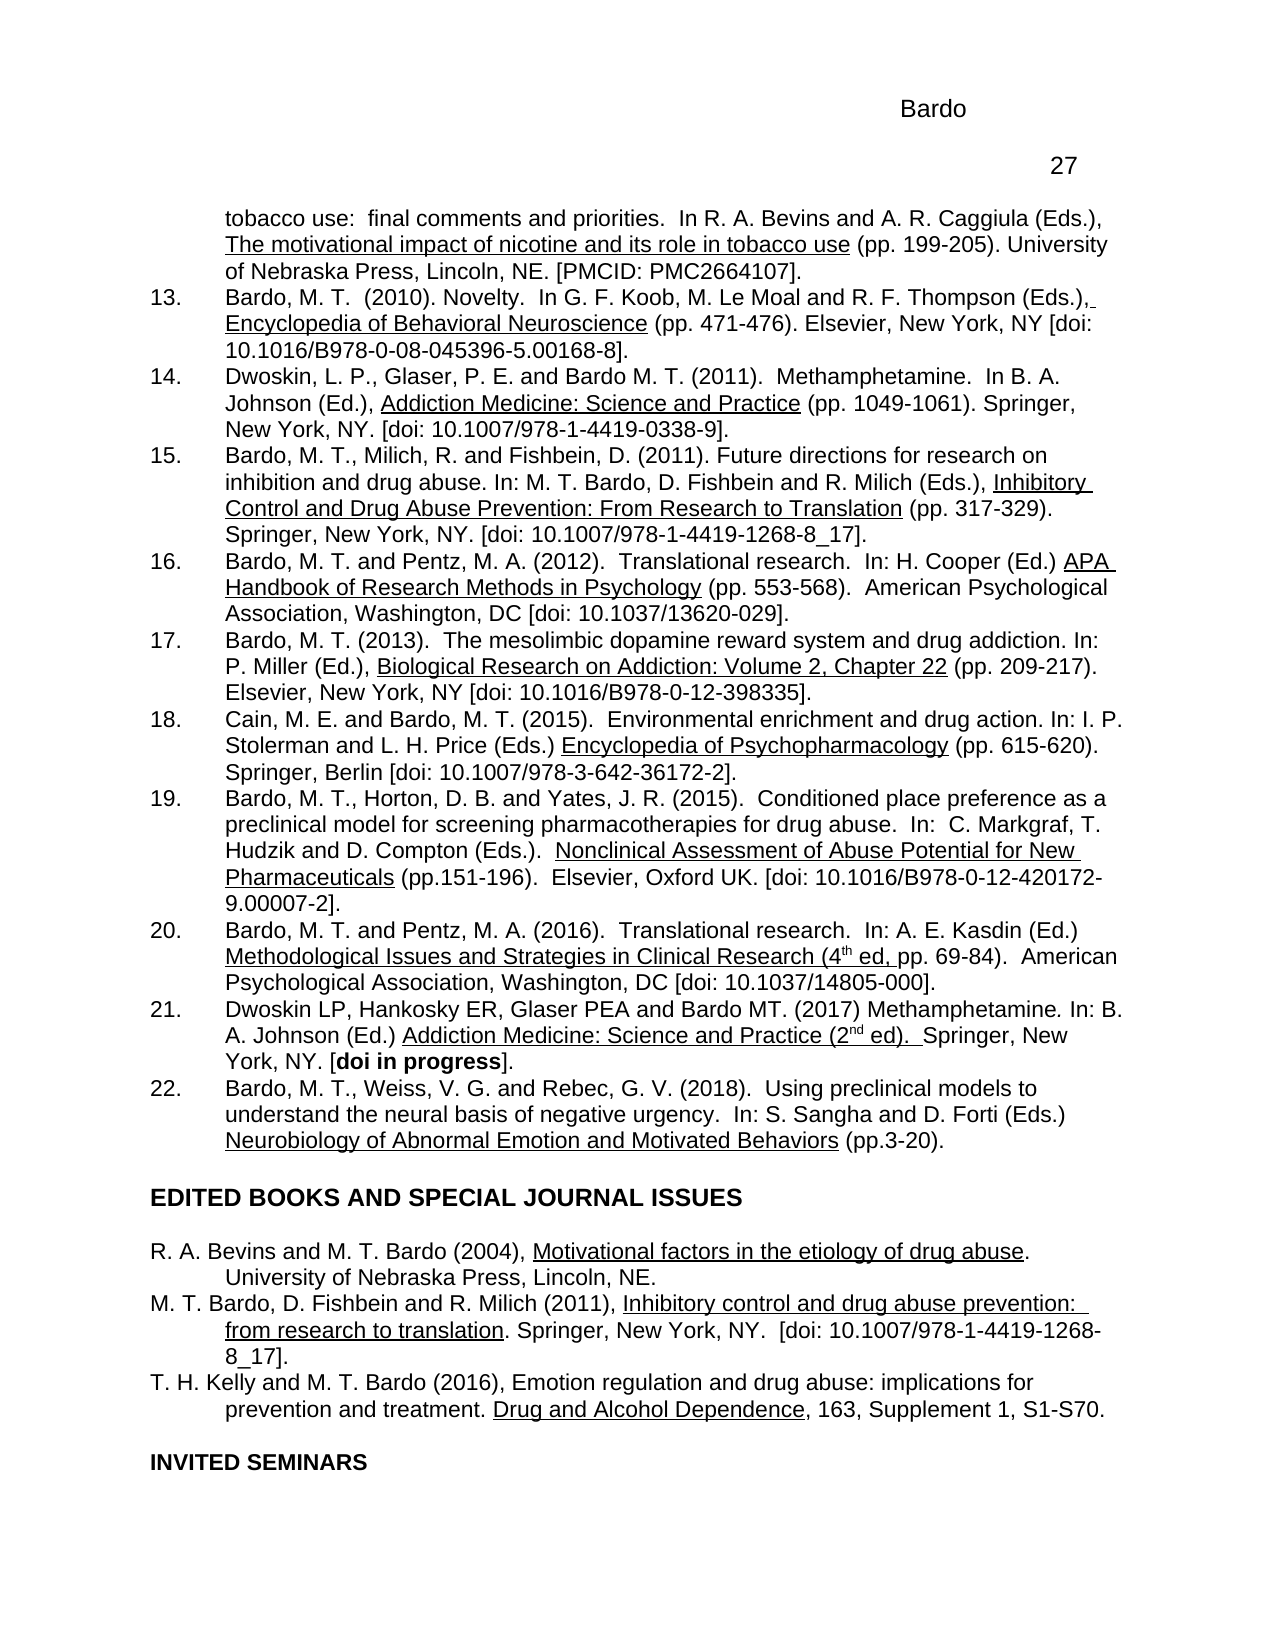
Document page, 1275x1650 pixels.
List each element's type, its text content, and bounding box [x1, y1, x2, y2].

text M. T. Bardo, D. Fishbein and R. Milich (2011), Inhibitory control and drug abuse prevention: from research to translation. Springer, New York, NY. [doi: 10.1007/978-1-4419-1268-8_17]. [150, 1290, 1125, 1369]
text INVITED SEMINARS [150, 1448, 1125, 1475]
list Bardo, M. T., Horton, D. B. and Yates, J. R. (2015). Conditioned place preference as a preclinical model for screening pharmacotherapies for drug abuse. In: C. Markgraf, T. Hudzik and D. Compton (Eds.). Nonclinical Assessment of Abuse Potential for New Pharmaceuticals (pp.151-196). Elsevier, Oxford UK. [doi: 10.1016/B978-0-12-420172-9.00007-2]. [150, 785, 1125, 917]
list Cain, M. E. and Bardo, M. T. (2015). Environmental enrichment and drug action. In: I. P. Stolerman and L. H. Price (Eds.) Encyclopedia of Psychopharmacology (pp. 615-620). Springer, Berlin [doi: 10.1007/978-3-642-36172-2]. [150, 706, 1125, 785]
list Bardo, M. T. (2010). Novelty. In G. F. Koob, M. Le Moal and R. F. Thompson (Eds.), Encyclopedia of Behavioral Neuroscience (pp. 471-476). Elsevier, New York, NY [doi: 10.1016/B978-0-08-045396-5.00168-8]. [150, 284, 1125, 363]
text T. H. Kelly and M. T. Bardo (2016), Emotion regulation and drug abuse: implications for prevention and treatment. Drug and Alcohol Dependence, 163, Supplement 1, S1-S70. [150, 1369, 1125, 1422]
list Bardo, M. T., Milich, R. and Fishbein, D. (2011). Future directions for research on inhibition and drug abuse. In: M. T. Bardo, D. Fishbein and R. Milich (Eds.), Inhibitory Control and Drug Abuse Prevention: From Research to Translation (pp. 317-329). Springer, New York, NY. [doi: 10.1007/978-1-4419-1268-8_17]. [150, 442, 1125, 548]
list Bardo, M. T. (2013). The mesolimbic dopamine reward system and drug addiction. In: P. Miller (Ed.), Biological Research on Addiction: Volume 2, Chapter 22 (pp. 209-217). Elsevier, New York, NY [doi: 10.1016/B978-0-12-398335]. [150, 627, 1125, 706]
text EDITED BOOKS AND SPECIAL JOURNAL ISSUES [150, 1182, 1125, 1211]
list Dwoskin, L. P., Glaser, P. E. and Bardo M. T. (2011). Methamphetamine. In B. A. Johnson (Ed.), Addiction Medicine: Science and Practice (pp. 1049-1061). Springer, New York, NY. [doi: 10.1007/978-1-4419-0338-9]. [150, 363, 1125, 442]
text R. A. Bevins and M. T. Bardo (2004), Motivational factors in the etiology of drug abuse. University of Nebraska Press, Lincoln, NE. [150, 1238, 1125, 1290]
list Bardo, M. T., Weiss, V. G. and Rebec, G. V. (2018). Using preclinical models to understand the neural basis of negative urgency. In: S. Sangha and D. Forti (Eds.) Neurobiology of Abnormal Emotion and Motivated Behaviors (pp.3-20). [150, 1075, 1125, 1154]
list Bardo, M. T. and Pentz, M. A. (2012). Translational research. In: H. Cooper (Ed.) APA Handbook of Research Methods in Psychology (pp. 553-568). American Psychological Association, Washington, DC [doi: 10.1037/13620-029]. [150, 548, 1125, 627]
list Dwoskin LP, Hankosky ER, Glaser PEA and Bardo MT. (2017) Methamphetamine. In: B. A. Johnson (Ed.) Addiction Medicine: Science and Practice (2nd ed). Springer, New York, NY. [doi in progress]. [150, 996, 1125, 1075]
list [150, 205, 1125, 284]
list Bardo, M. T. and Pentz, M. A. (2016). Translational research. In: A. E. Kasdin (Ed.) Methodological Issues and Strategies in Clinical Research (4th ed, pp. 69-84). American Psychological Association, Washington, DC [doi: 10.1037/14805-000]. [150, 917, 1125, 996]
